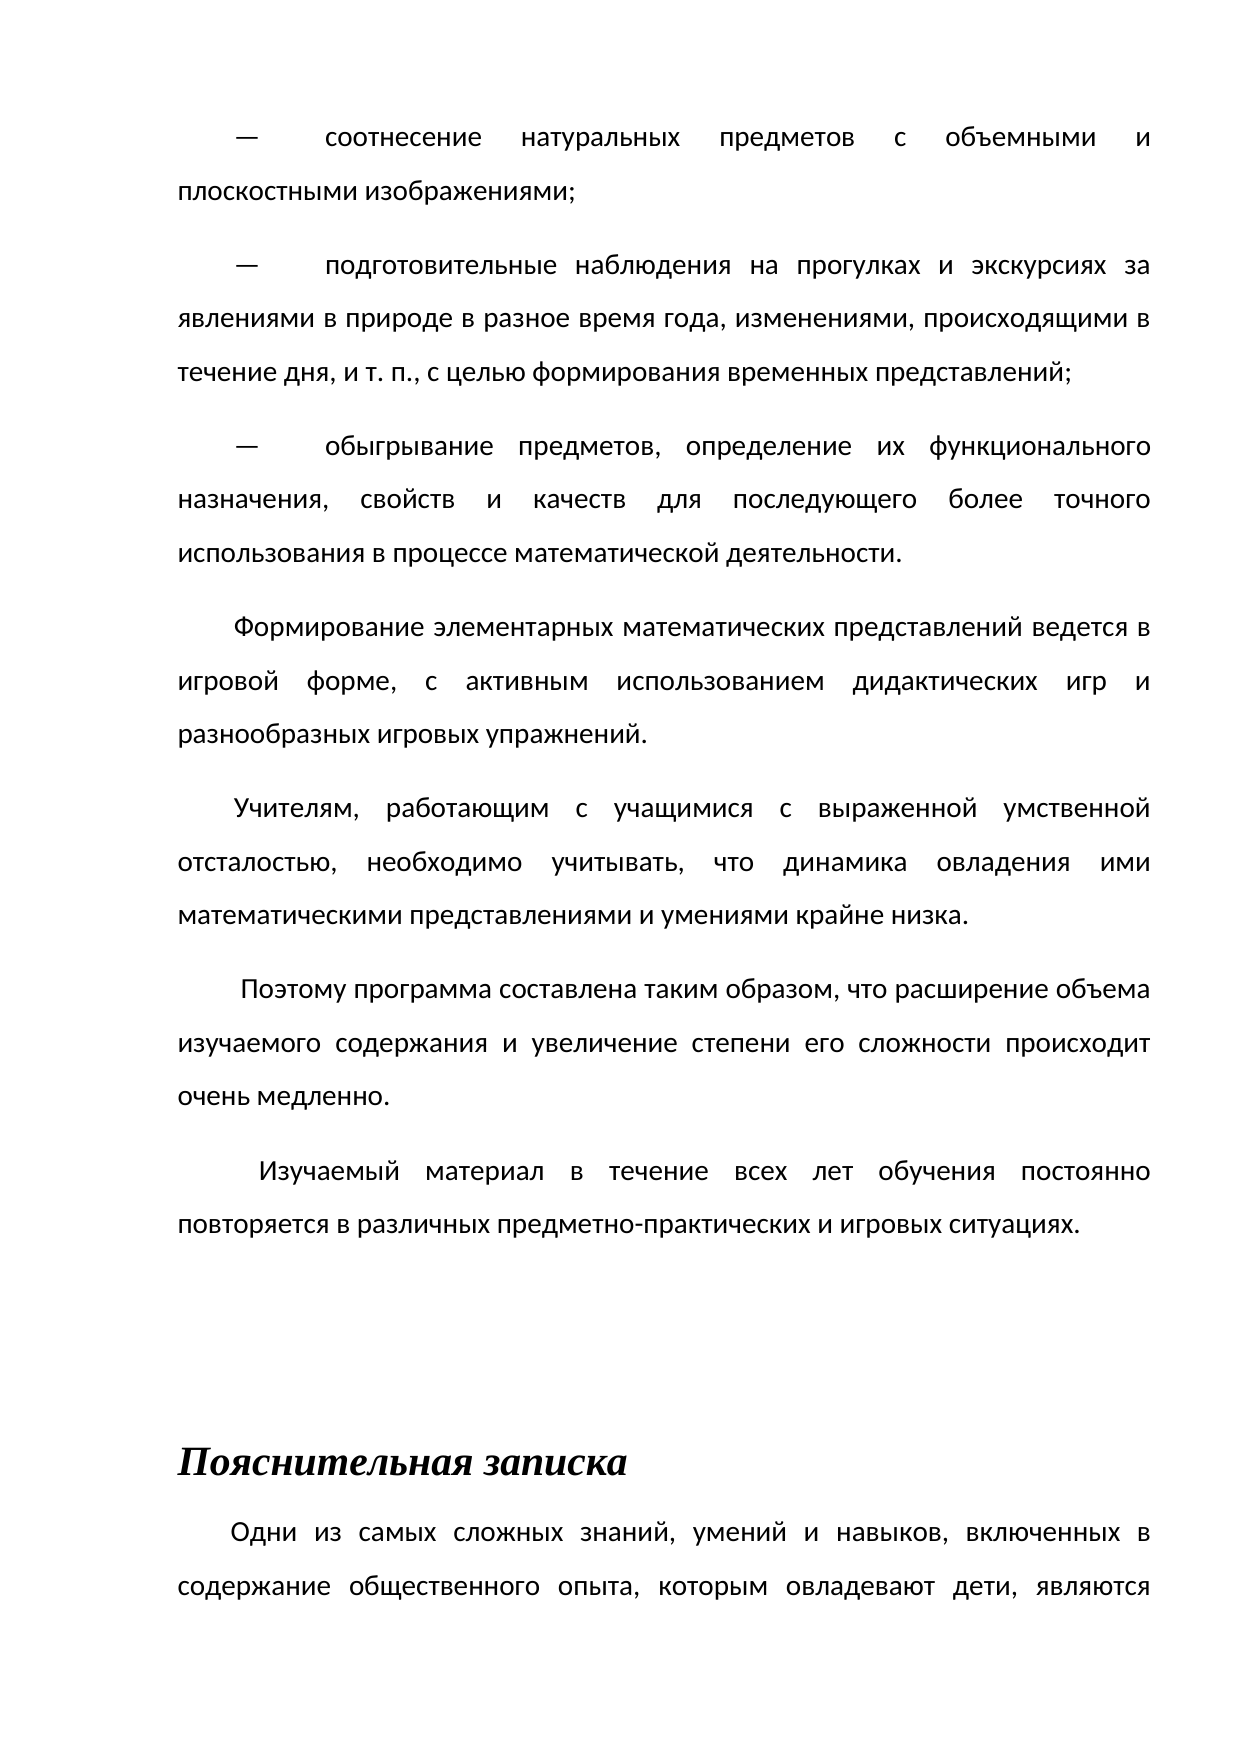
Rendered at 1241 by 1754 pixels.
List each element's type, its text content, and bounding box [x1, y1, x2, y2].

text Учителям, работающим с учащимися с выраженной умственной отсталостью, необходимо учитывать, что динамика овладения ими математическими представлениями и умениями крайне низка. [177, 789, 1152, 932]
text — обыгрывание предметов, определение их функционального назначения, свойств и качеств для последующего более точного использования в процессе математической деятельности. [177, 427, 1152, 569]
text Поэтому программа составлена таким образом, что расширение объема изучаемого содержания и увеличение степени его сложности происходит очень медленно. [177, 970, 1152, 1113]
text Пояснительная записка [177, 1436, 1152, 1484]
text — соотнесение натуральных предметов с объемными и плоскостными изображениями; [177, 118, 1152, 207]
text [177, 1513, 1152, 1602]
text — подготовительные наблюдения на прогулках и экскурсиях за явлениями в природе в разное время года, изменениями, происходящими в течение дня, и т. п., с целью формирования временных представлений; [177, 246, 1152, 388]
text Изучаемый материал в течение всех лет обучения постоянно повторяется в различных предметно-практических и игровых ситуациях. [177, 1152, 1152, 1241]
text Формирование элементарных математических представлений ведется в игровой форме, с активным использованием дидактических игр и разнообразных игровых упражнений. [177, 608, 1152, 751]
